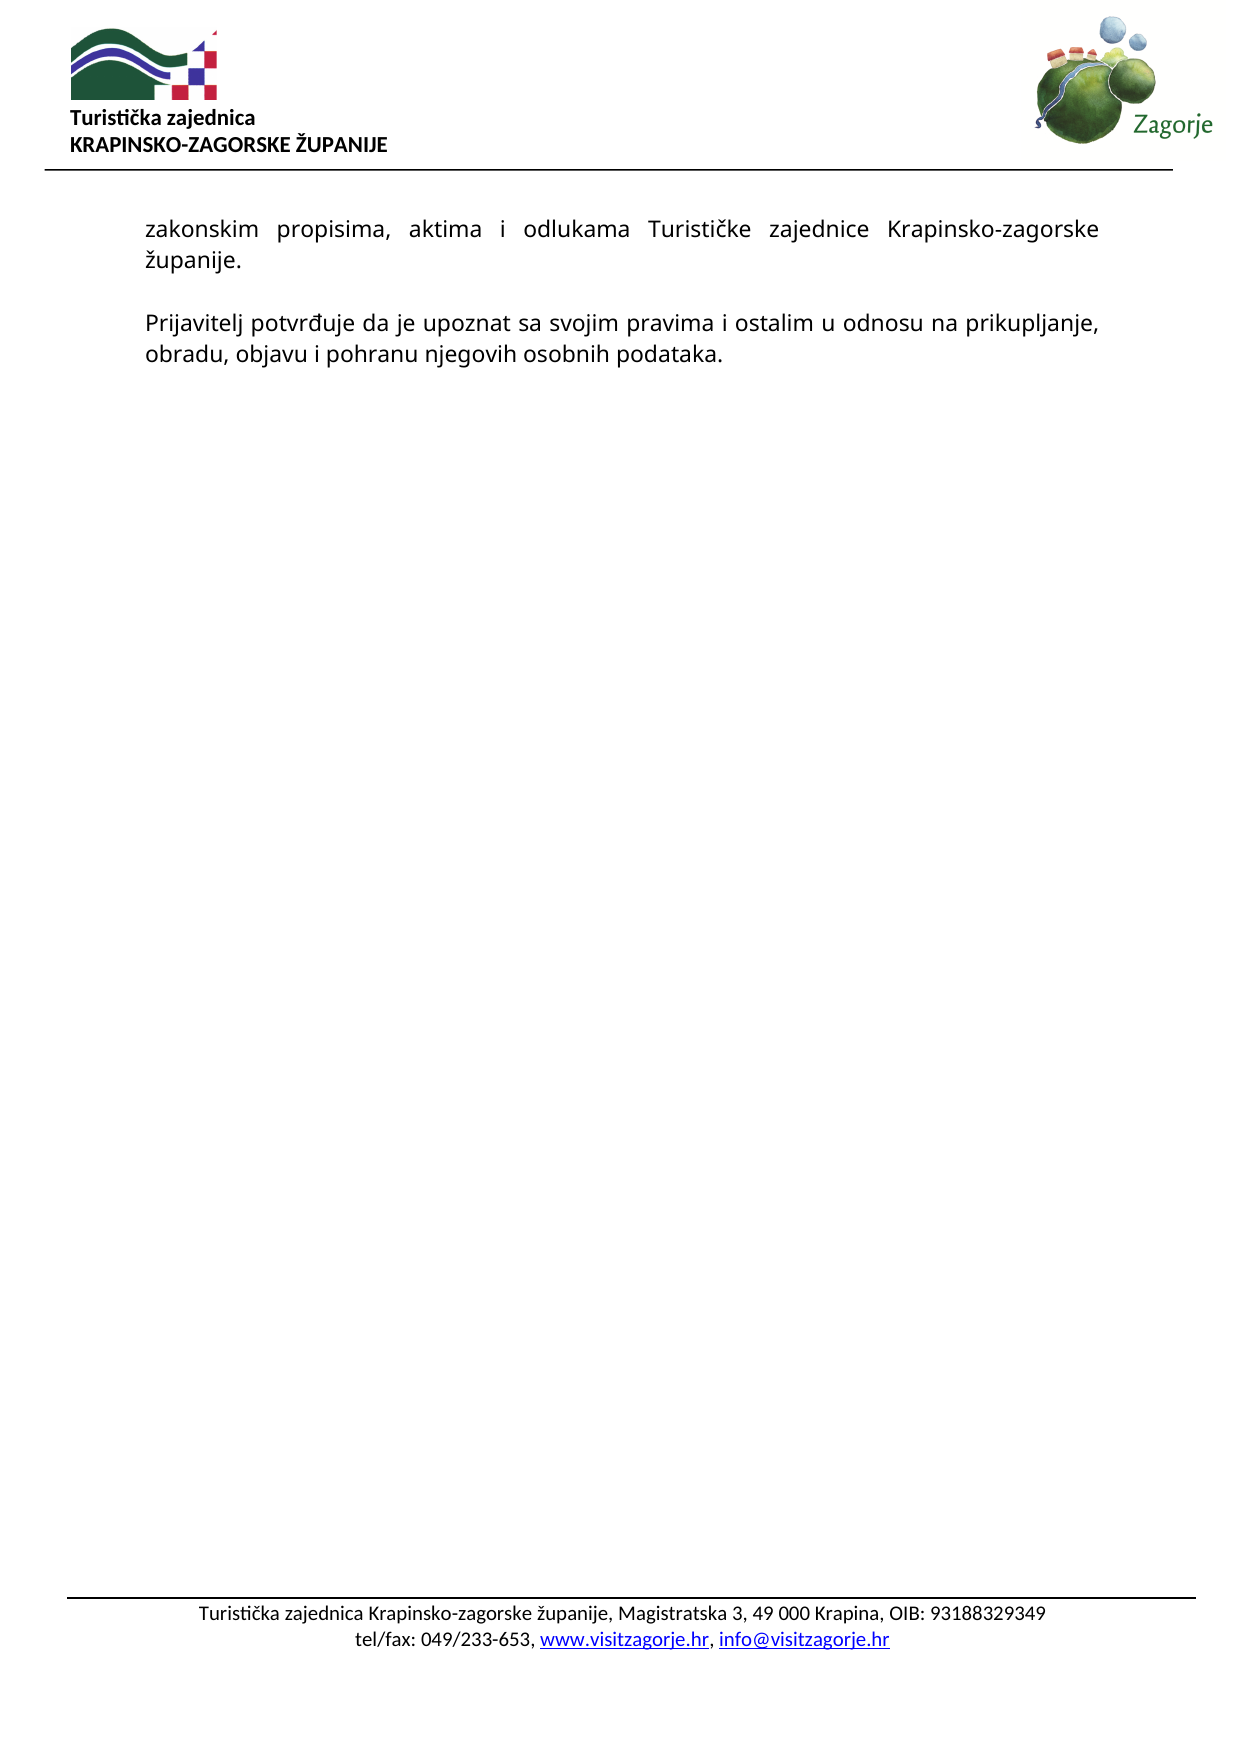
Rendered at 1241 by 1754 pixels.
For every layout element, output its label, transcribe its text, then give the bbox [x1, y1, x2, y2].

picture [69, 27, 217, 99]
text Prijavitelj potvrđuje da je upoznat sa svojim pravima i ostalim u odnosu na prikupljanje, obradu, objavu i pohranu njegovih osobnih podataka. [145, 307, 1100, 369]
picture [1019, 0, 1226, 159]
